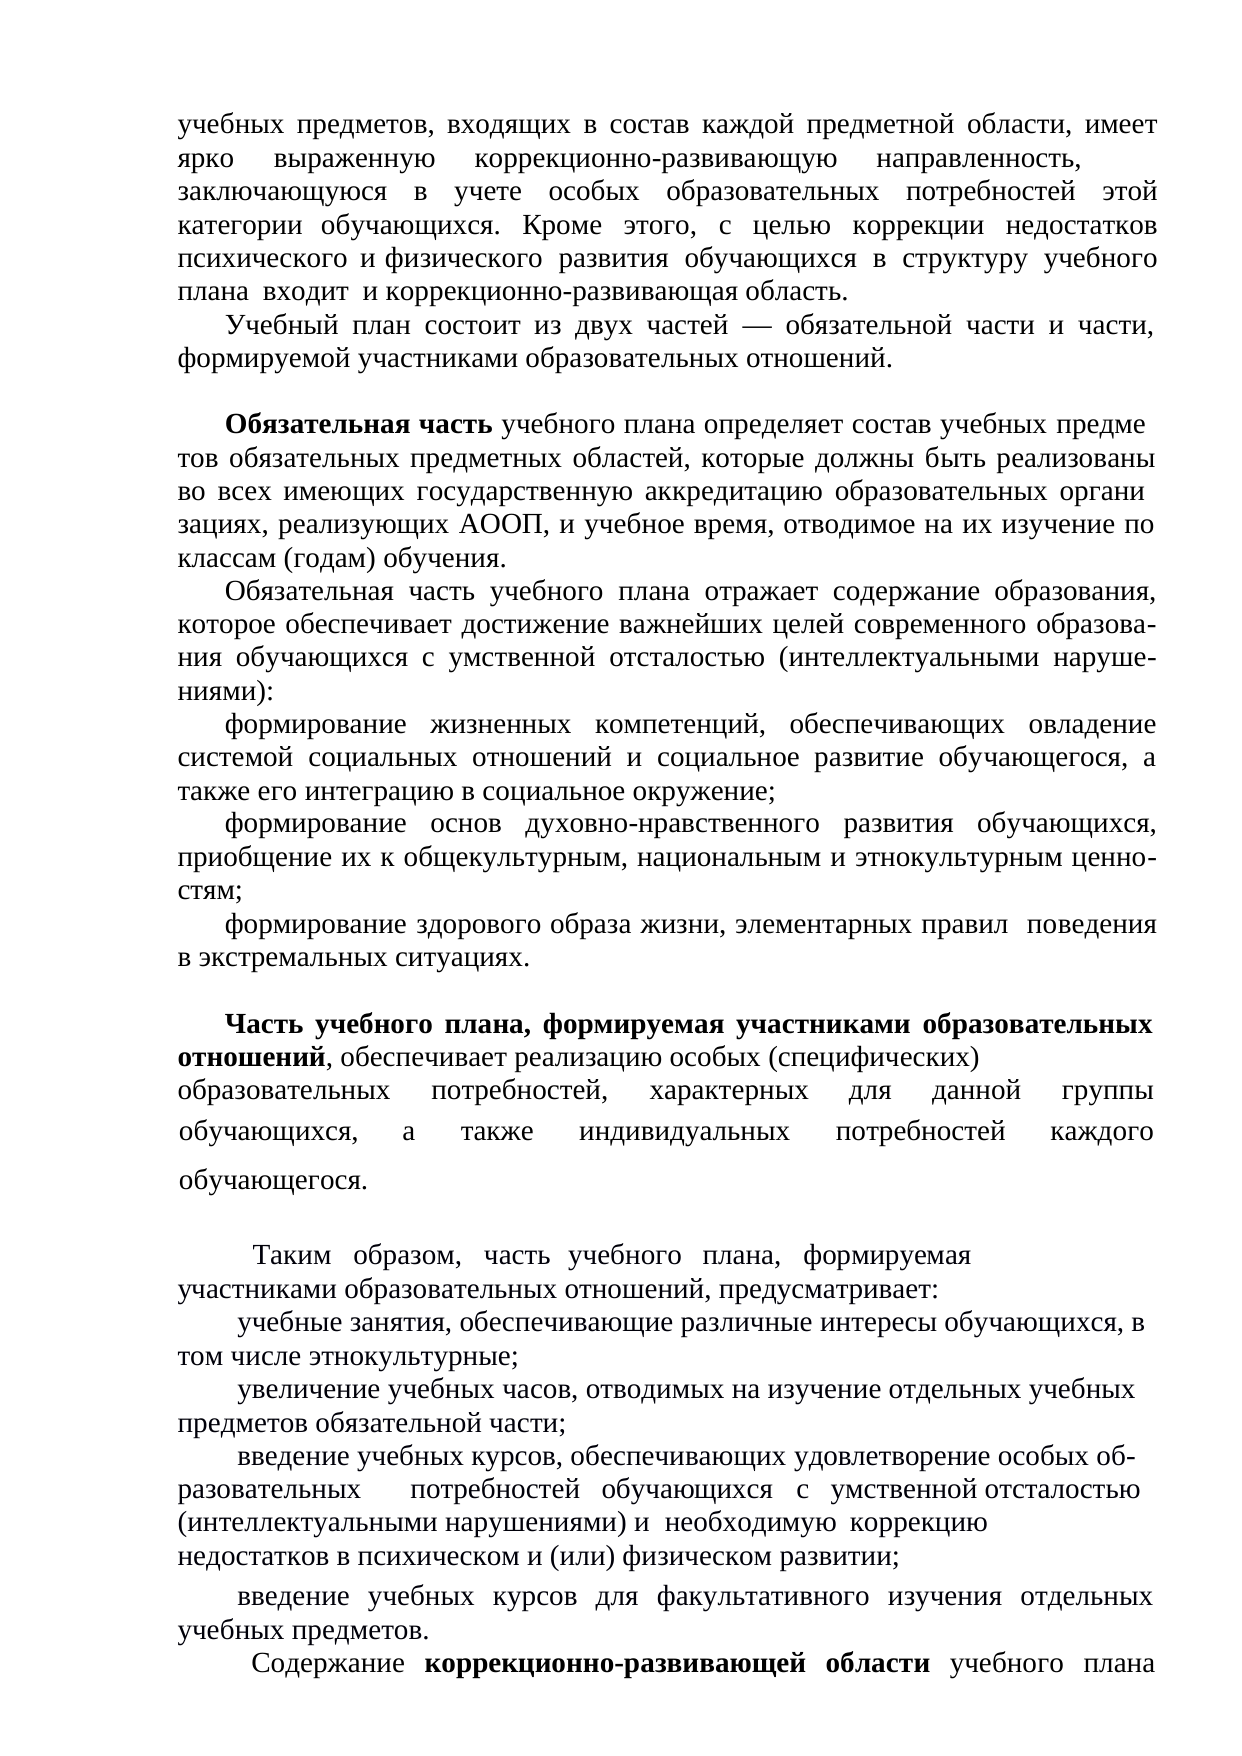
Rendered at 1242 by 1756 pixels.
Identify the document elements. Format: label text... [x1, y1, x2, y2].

text Учебный план состоит из двух частей — обязательной части и части, формируемой участниками образовательных отношений. [177, 307, 1161, 374]
text формирование основ духовно-нравственного развития обучающихся, приобщение их к общекультурным, национальным и этнокультурным ценно-стям; [177, 806, 1157, 906]
text формирование здорового образа жизни, элементарных правил поведения в экстремальных ситуациях. [177, 906, 1161, 973]
text Обязательная часть учебного плана отражает содержание образования, которое обеспечивает достижение важнейших целей современного образова-ния обучающихся с умственной отсталостью (интеллектуальными наруше-ниями): [177, 573, 1157, 706]
text введение учебных курсов для факультативного изучения отдельных учебных предметов. [177, 1578, 1160, 1646]
text учебных предметов, входящих в состав каждой предметной области, имеет ярко выраженную коррекционно-развивающую направленность, заключающуюся в учете особых образовательных потребностей этой категории обучающихся. Кроме этого, с целью коррекции недостатков психического и физического развития обучающихся в структуру учебного плана входит и коррекционно-развивающая область. [177, 107, 1157, 307]
text Таким образом, часть учебного плана, формируемая участниками образовательных отношений, предусматривает: [177, 1238, 1153, 1304]
text увеличение учебных часов, отводимых на изучение отдельных учебных предметов обязательной части; [177, 1371, 1142, 1438]
text Содержание коррекционно-развивающей области учебного плана [251, 1646, 1157, 1679]
text Часть учебного плана, формируемая участниками образовательных отношений, обеспечивает реализацию особых (специфических) образовательных потребностей, характерных для данной группы [177, 1007, 1159, 1106]
text введение учебных курсов, обеспечивающих удовлетворение особых об-разовательных потребностей обучающихся с умственной отсталостью (интеллектуальными нарушениями) и необходимую коррекцию недостатков в психическом и (или) физическом развитии; [177, 1438, 1145, 1571]
text Обязательная часть учебного плана определяет состав учебных предме тов обязательных предметных областей, которые должны быть реализованы во всех имеющих государственную аккредитацию образовательных органи зациях, реализующих АООП, и учебное время, отводимое на их изучение по классам (годам) обучения. [177, 407, 1162, 573]
text формирование жизненных компетенций, обеспечивающих овладение системой социальных отношений и социальное развитие обучающегося, а также его интеграцию в социальное окружение; [177, 707, 1156, 806]
text учебные занятия, обеспечивающие различные интересы обучающихся, в том числе этнокультурные; [177, 1304, 1152, 1371]
text обучающихся, а также индивидуальных потребностей каждого обучающегося. [179, 1113, 1161, 1195]
